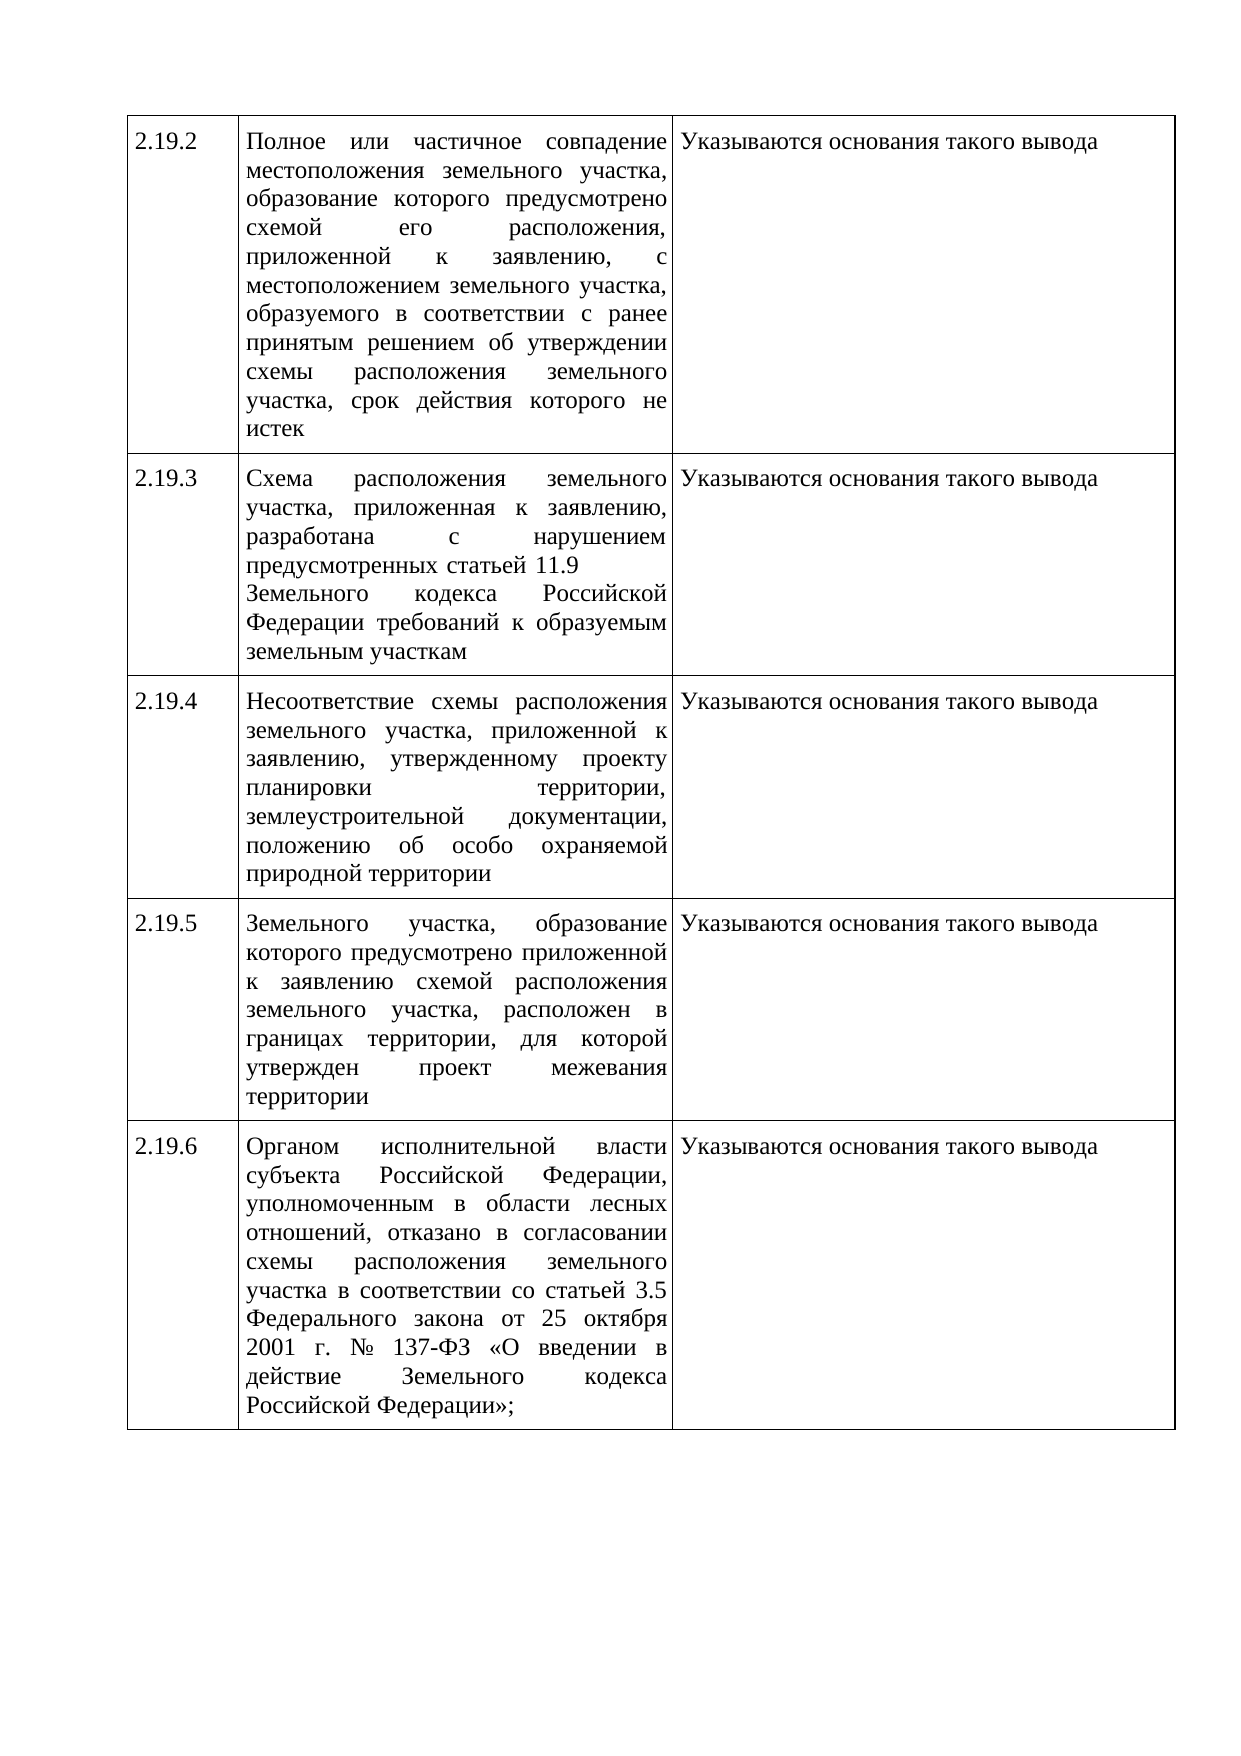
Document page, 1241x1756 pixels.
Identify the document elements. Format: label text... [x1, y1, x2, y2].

table_cell Схема расположения земельного участка, приложенная к заявлению, разработана с нарушением предусмотренных статьей 11.9 Земельного кодекса Российской Федерации требований к образуемым земельным участкам [239, 454, 672, 675]
table_header Указываются основания такого вывода [673, 116, 1174, 452]
table_cell Указываются основания такого вывода [673, 454, 1174, 675]
table_cell Органом исполнительной власти субъекта Российской Федерации, уполномоченным в области лесных отношений, отказано в согласовании схемы расположения земельного участка в соответствии со статьей 3.5 Федерального закона от 25 октября 2001 г. № 137-ФЗ «О введении в действие Земельного кодекса Российской Федерации»; [239, 1121, 672, 1428]
table_cell Указываются основания такого вывода [673, 676, 1174, 897]
table_cell 2.19.5 [128, 899, 238, 1120]
table_header 2.19.2 [128, 116, 238, 452]
table_header Полное или частичное совпадение местоположения земельного участка, образование которого предусмотрено схемой его расположения, приложенной к заявлению, с местоположением земельного участка, образуемого в соответствии с ранее принятым решением об утверждении схемы расположения земельного участка, срок действия которого не истек [239, 116, 672, 452]
table_cell 2.19.6 [128, 1121, 238, 1428]
table_cell Несоответствие схемы расположения земельного участка, приложенной к заявлению, утвержденному проекту планировки территории, землеустроительной документации, положению об особо охраняемой природной территории [239, 676, 672, 897]
table_cell Земельного участка, образование которого предусмотрено приложенной к заявлению схемой расположения земельного участка, расположен в границах территории, для которой утвержден проект межевания территории [239, 899, 672, 1120]
table_cell Указываются основания такого вывода [673, 1121, 1174, 1428]
table_cell Указываются основания такого вывода [673, 899, 1174, 1120]
table_cell 2.19.4 [128, 676, 238, 897]
table_cell 2.19.3 [128, 454, 238, 675]
